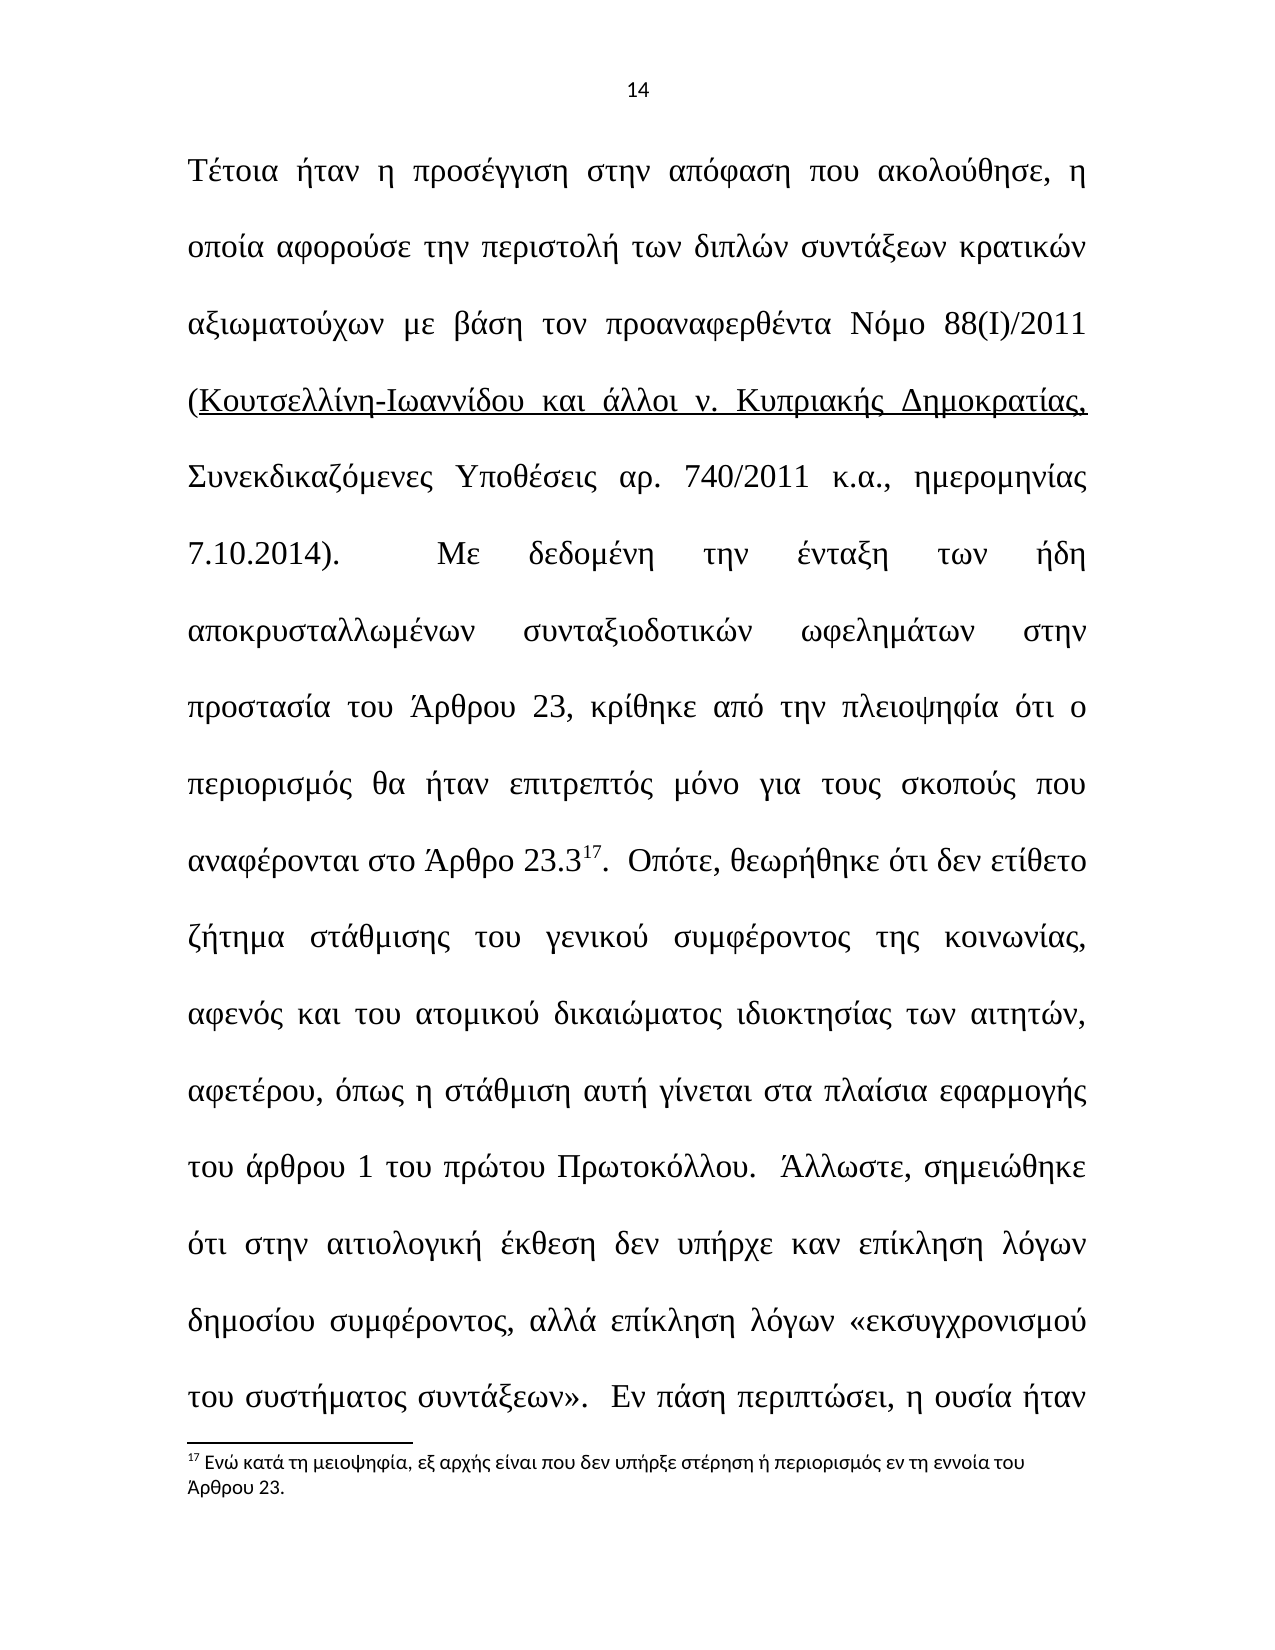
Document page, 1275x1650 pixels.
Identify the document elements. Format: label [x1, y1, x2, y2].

text [187, 150, 1087, 1415]
